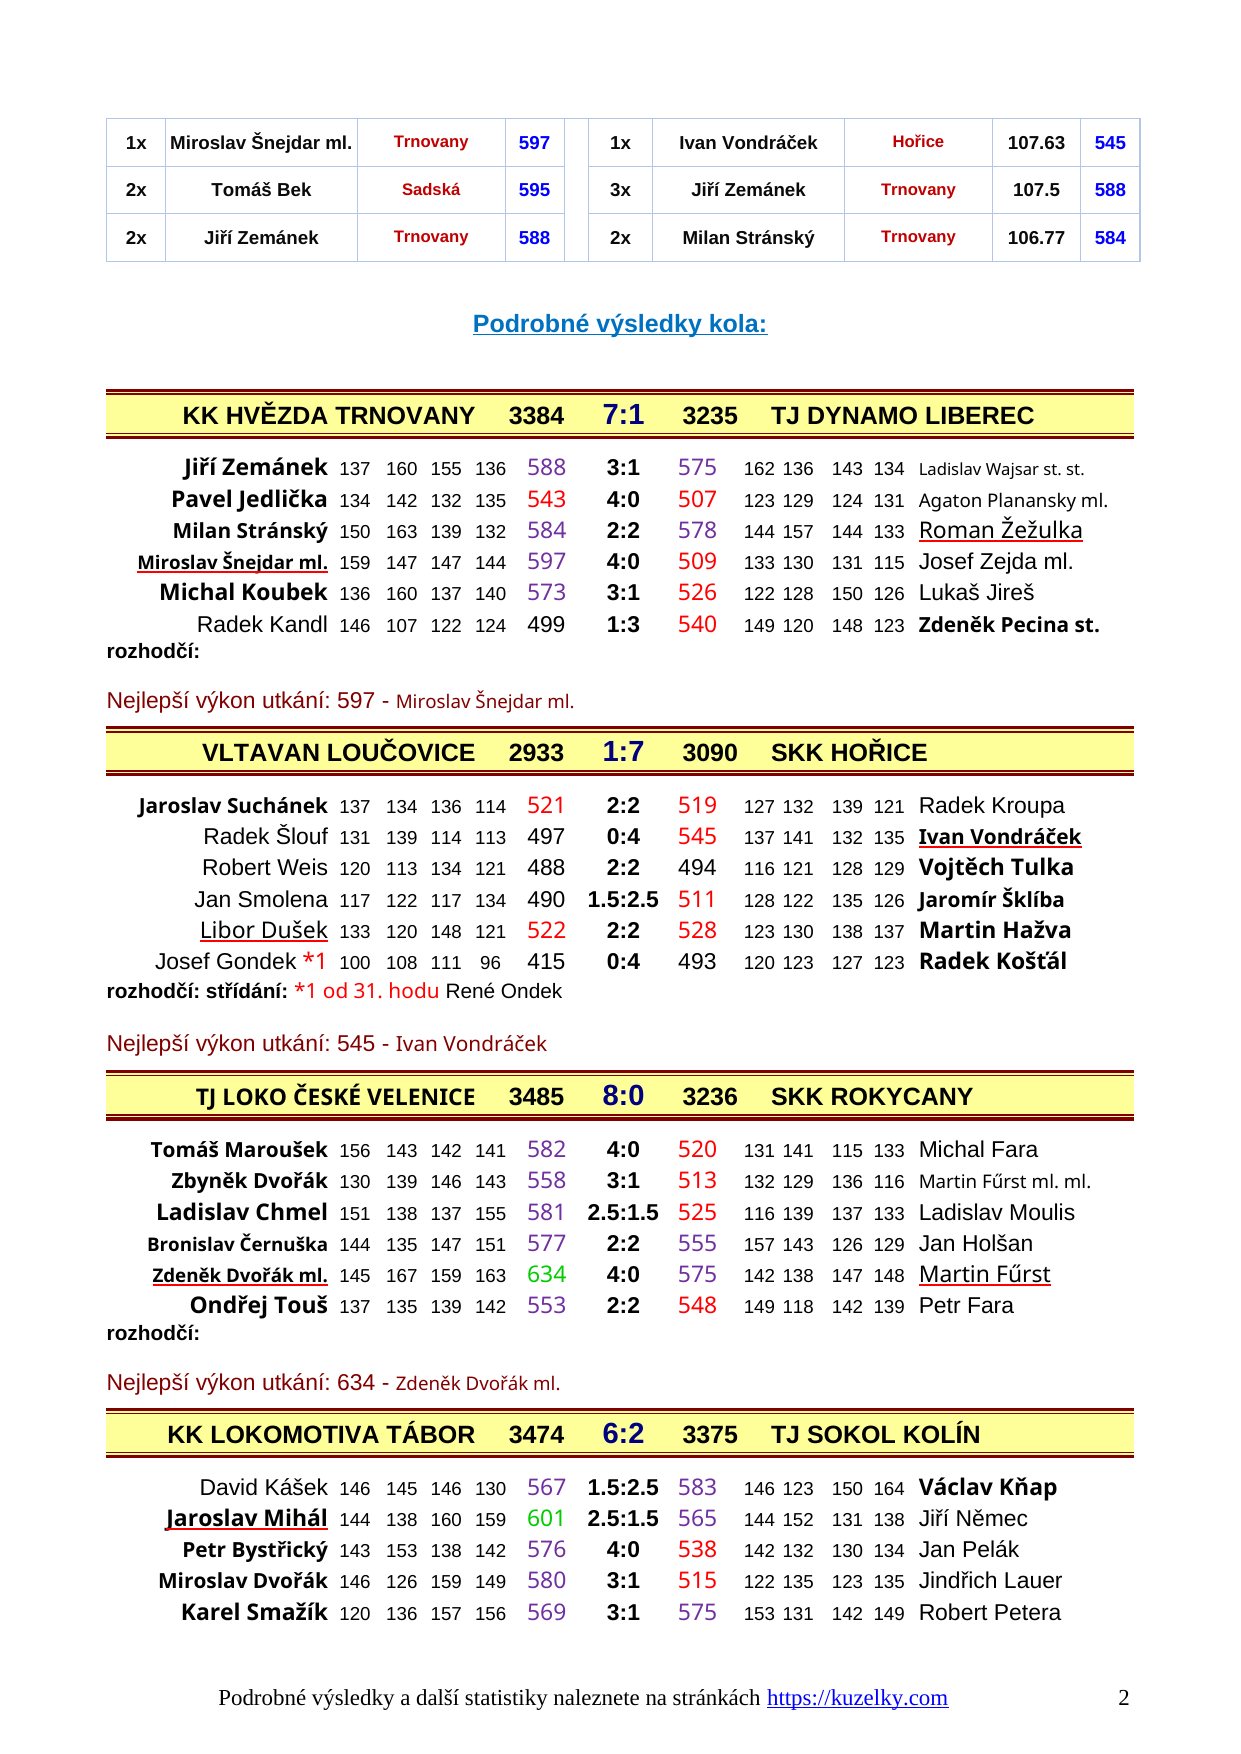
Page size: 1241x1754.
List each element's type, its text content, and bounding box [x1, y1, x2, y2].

text Radek Šlouf 131 139 114 113 497 0:4 545 137 141 132 135 Ivan Vondráček [106, 820, 1134, 851]
text Bronislav Černuška 144 135 147 151 577 2:2 555 157 143 126 129 Jan Holšan [106, 1227, 1134, 1258]
table_cell Milan Stránský [653, 214, 844, 261]
table_cell Hořice [845, 119, 992, 166]
table_cell Jiří Zemánek [653, 167, 844, 213]
table_cell 2x [589, 214, 652, 261]
text Ondřej Touš 137 135 139 142 553 2:2 548 149 118 142 139 Petr Fara [106, 1289, 1134, 1321]
text Milan Stránský 150 163 139 132 584 2:2 578 144 157 144 133 Roman Žežulka [106, 514, 1134, 545]
text Ladislav Chmel 151 138 137 155 581 2.5:1.5 525 116 139 137 133 Ladislav Moulis [106, 1196, 1134, 1227]
text David Kášek 146 145 146 130 567 1.5:2.5 583 146 123 150 164 Václav Kňap [106, 1471, 1134, 1502]
table_cell 588 [506, 214, 564, 261]
table_cell Trnovany [845, 214, 992, 261]
table_cell 595 [506, 167, 564, 213]
table_cell 107.63 [993, 119, 1080, 166]
table_cell 597 [506, 119, 564, 166]
text Jaroslav Suchánek 137 134 136 114 521 2:2 519 127 132 139 121 Radek Kroupa [106, 789, 1134, 820]
text Podrobné výsledky kola: [94, 308, 1145, 337]
table_cell 588 [1081, 167, 1139, 213]
text KK Hvězda Trnovany 3384 7:1 3235 TJ Dynamo Liberec [106, 395, 1134, 433]
text Karel Smažík 120 136 157 156 569 3:1 575 153 131 142 149 Robert Petera [106, 1596, 1134, 1627]
table_cell Ivan Vondráček [653, 119, 844, 166]
text Tomáš Maroušek 156 143 142 141 582 4:0 520 131 141 115 133 Michal Fara [106, 1133, 1134, 1164]
table_cell Miroslav Šnejdar ml. [166, 119, 357, 166]
table_cell 2x [107, 214, 165, 261]
text Jaroslav Mihál 144 138 160 159 601 2.5:1.5 565 144 152 131 138 Jiří Němec [106, 1502, 1134, 1533]
text Josef Gondek *1 100 108 111 96 415 0:4 493 120 123 127 123 Radek Košťál [106, 945, 1134, 976]
text Vltavan Loučovice 2933 1:7 3090 SKK Hořice [106, 733, 1134, 770]
text Nejlepší výkon utkání: 597 - Miroslav Šnejdar ml. [106, 687, 1134, 714]
table_cell Sadská [358, 167, 505, 213]
text Libor Dušek 133 120 148 121 522 2:2 528 123 130 138 137 Martin Hažva [106, 914, 1134, 945]
table_cell 107.5 [993, 167, 1080, 213]
text Petr Bystřický 143 153 138 142 576 4:0 538 142 132 130 134 Jan Pelák [106, 1533, 1134, 1564]
text Robert Weis 120 113 134 121 488 2:2 494 116 121 128 129 Vojtěch Tulka [106, 851, 1134, 883]
text Jiří Zemánek 137 160 155 136 588 3:1 575 162 136 143 134 Ladislav Wajsar st. st. [106, 451, 1134, 483]
table_cell 584 [1081, 214, 1139, 261]
text KK Lokomotiva Tábor 3474 6:2 3375 TJ Sokol Kolín [106, 1414, 1134, 1452]
text Michal Koubek 136 160 137 140 573 3:1 526 122 128 150 126 Lukaš Jireš [106, 576, 1134, 608]
text Nejlepší výkon utkání: 545 - Ivan Vondráček [106, 1029, 1134, 1057]
table_cell Jiří Zemánek [166, 214, 357, 261]
text rozhodčí: [106, 1321, 1134, 1344]
table_cell Tomáš Bek [166, 167, 357, 213]
table_cell 545 [1081, 119, 1139, 166]
table_cell 3x [589, 167, 652, 213]
text Nejlepší výkon utkání: 634 - Zdeněk Dvořák ml. [106, 1368, 1134, 1395]
text rozhodčí: [106, 639, 1134, 663]
text Pavel Jedlička 134 142 132 135 543 4:0 507 123 129 124 131 Agaton Planansky ml. [106, 483, 1134, 514]
table_cell Trnovany [358, 214, 505, 261]
text rozhodčí: střídání: *1 od 31. hodu René Ondek [106, 976, 1134, 1005]
table_cell 2x [107, 167, 165, 213]
text Zdeněk Dvořák ml. 145 167 159 163 634 4:0 575 142 138 147 148 Martin Fűrst [106, 1258, 1134, 1289]
table_cell 1x [107, 119, 165, 166]
text Miroslav Dvořák 146 126 159 149 580 3:1 515 122 135 123 135 Jindřich Lauer [106, 1564, 1134, 1596]
text Zbyněk Dvořák 130 139 146 143 558 3:1 513 132 129 136 116 Martin Fűrst ml. ml. [106, 1164, 1134, 1196]
text Radek Kandl 146 107 122 124 499 1:3 540 149 120 148 123 Zdeněk Pecina st. [106, 608, 1134, 639]
table_cell Trnovany [845, 167, 992, 213]
text TJ Loko České Velenice 3485 8:0 3236 SKK Rokycany [106, 1076, 1134, 1114]
table_cell Trnovany [358, 119, 505, 166]
table_cell 106.77 [993, 214, 1080, 261]
table_cell 1x [589, 119, 652, 166]
text Jan Smolena 117 122 117 134 490 1.5:2.5 511 128 122 135 126 Jaromír Šklíba [106, 883, 1134, 914]
text Miroslav Šnejdar ml. 159 147 147 144 597 4:0 509 133 130 131 115 Josef Zejda ml. [106, 545, 1134, 576]
